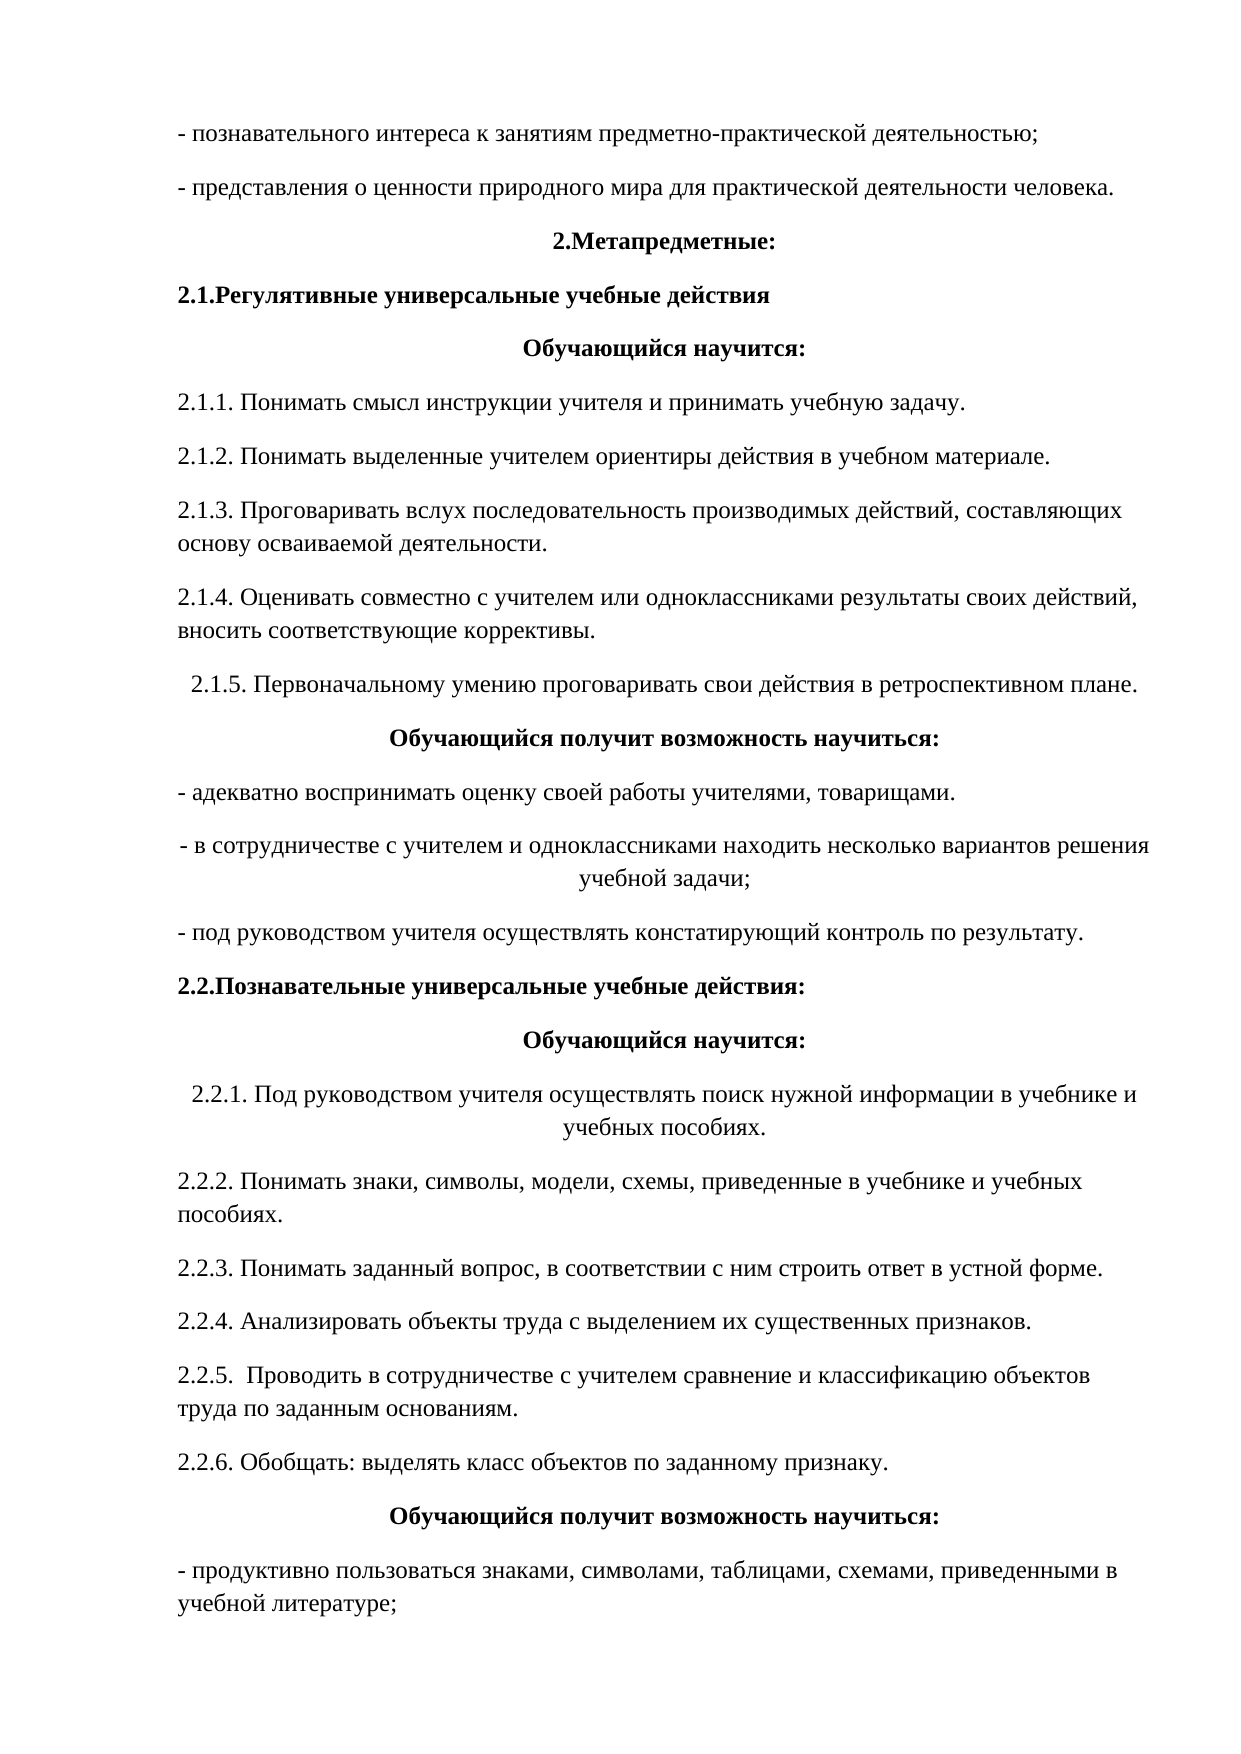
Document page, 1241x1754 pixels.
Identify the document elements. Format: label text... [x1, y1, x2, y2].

text 2.1.4. Оценивать совместно с учителем или одноклассниками результаты своих действий, вносить соответствующие коррективы. [177, 582, 1152, 644]
text Обучающийся научится: [177, 1025, 1152, 1054]
text - представления о ценности природного мира для практической деятельности человека. [177, 172, 1152, 201]
text 2.2.1. Под руководством учителя осуществлять поиск нужной информации в учебнике и учебных пособиях. [177, 1079, 1152, 1141]
text - в сотрудничестве с учителем и одноклассниками находить несколько вариантов решения учебной задачи; [177, 830, 1152, 892]
text - под руководством учителя осуществлять констатирующий контроль по результату. [177, 917, 1152, 946]
text 2.1.3. Проговаривать вслух последовательность производимых действий, составляющих основу осваиваемой деятельности. [177, 495, 1152, 557]
text 2.2.6. Обобщать: выделять класс объектов по заданному признаку. [177, 1447, 1152, 1476]
text 2.2.Познавательные универсальные учебные действия: [177, 971, 1152, 1000]
text - адекватно воспринимать оценку своей работы учителями, товарищами. [177, 777, 1152, 805]
text Обучающийся получит возможность научиться: [177, 723, 1152, 751]
text 2.2.4. Анализировать объекты труда с выделением их существенных признаков. [177, 1306, 1152, 1335]
text Обучающийся получит возможность научиться: [177, 1501, 1152, 1530]
text 2.2.5. Проводить в сотрудничестве с учителем сравнение и классификацию объектов труда по заданным основаниям. [177, 1360, 1152, 1422]
text - познавательного интереса к занятиям предметно-практической деятельностью; [177, 118, 1152, 147]
text 2.2.2. Понимать знаки, символы, модели, схемы, приведенные в учебнике и учебных пособиях. [177, 1166, 1152, 1227]
text 2.2.3. Понимать заданный вопрос, в соответствии с ним строить ответ в устной форме. [177, 1253, 1152, 1281]
text 2.1.1. Понимать смысл инструкции учителя и принимать учебную задачу. [177, 387, 1152, 416]
text - продуктивно пользоваться знаками, символами, таблицами, схемами, приведенными в учебной литературе; [177, 1555, 1152, 1617]
text 2.1.2. Понимать выделенные учителем ориентиры действия в учебном материале. [177, 441, 1152, 470]
text 2.1.5. Первоначальному умению проговаривать свои действия в ретроспективном плане. [177, 669, 1152, 698]
text 2.Метапредметные: [177, 226, 1152, 254]
text Обучающийся научится: [177, 333, 1152, 362]
text 2.1.Регулятивные универсальные учебные действия [177, 280, 1152, 308]
